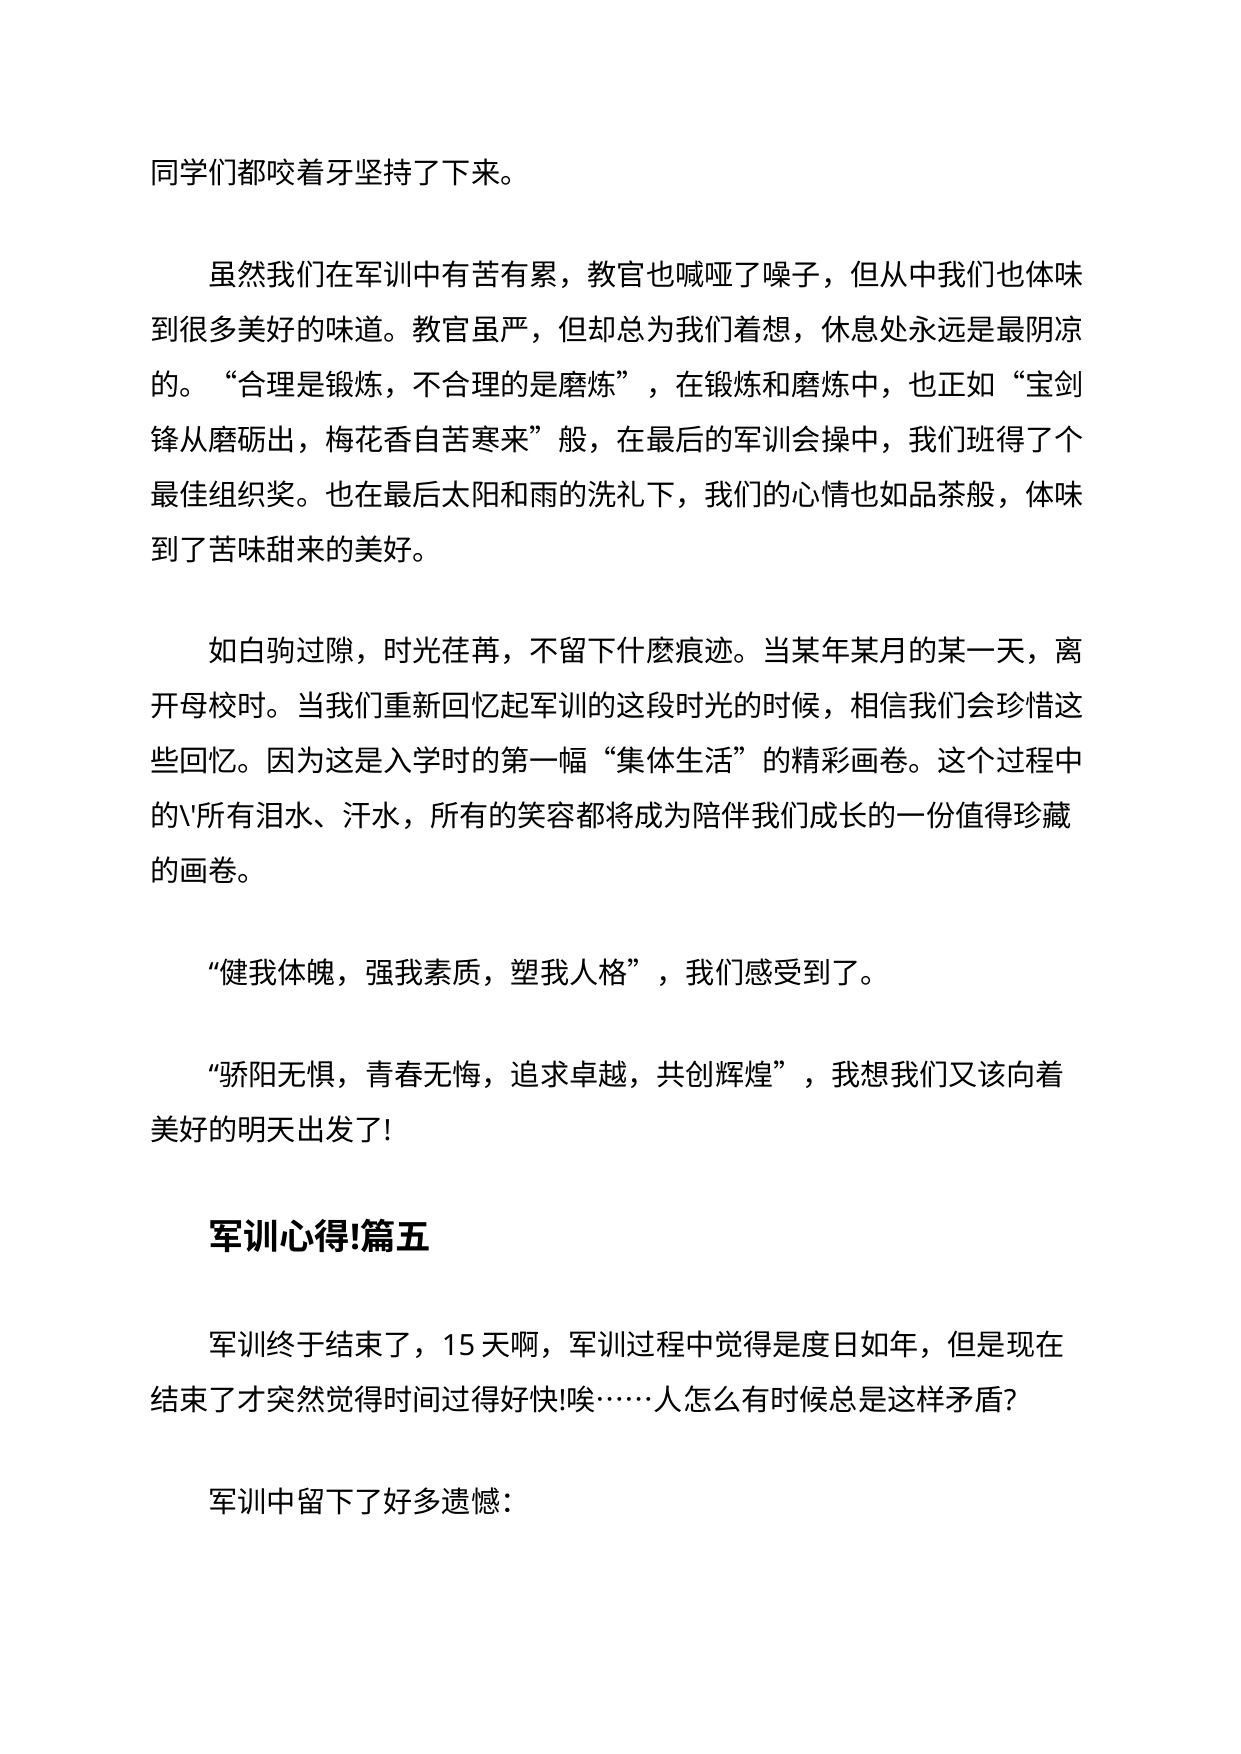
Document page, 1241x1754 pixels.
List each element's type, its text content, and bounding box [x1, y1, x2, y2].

text 虽然我们在军训中有苦有累，教官也喊哑了噪子，但从中我们也体味到很多美好的味道。教官虽严，但却总为我们着想，休息处永远是最阴凉的。“合理是锻炼，不合理的是磨炼”，在锻炼和磨炼中，也正如“宝剑锋从磨砺出，梅花香自苦寒来”般，在最后的军训会操中，我们班得了个最佳组织奖。也在最后太阳和雨的洗礼下，我们的心情也如品茶般，体味到了苦味甜来的美好。 [150, 252, 1090, 568]
text “健我体魄，强我素质，塑我人格”，我们感受到了。 [150, 949, 1090, 992]
text 如白驹过隙，时光荏苒，不留下什麽痕迹。当某年某月的某一天，离开母校时。当我们重新回忆起军训的这段时光的时候，相信我们会珍惜这些回忆。因为这是入学时的第一幅“集体生活”的精彩画卷。这个过程中的\'所有泪水、汗水，所有的笑容都将成为陪伴我们成长的一份值得珍藏的画卷。 [150, 628, 1090, 890]
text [150, 150, 1090, 192]
text 军训心得!篇五 [150, 1208, 1090, 1260]
text “骄阳无惧，青春无悔，追求卓越，共创辉煌”，我想我们又该向着美好的明天出发了! [150, 1051, 1090, 1149]
text 军训中留下了好多遗憾： [150, 1479, 1090, 1521]
text 军训终于结束了，15天啊，军训过程中觉得是度日如年，但是现在结束了才突然觉得时间过得好快!唉……人怎么有时候总是这样矛盾? [150, 1322, 1090, 1419]
